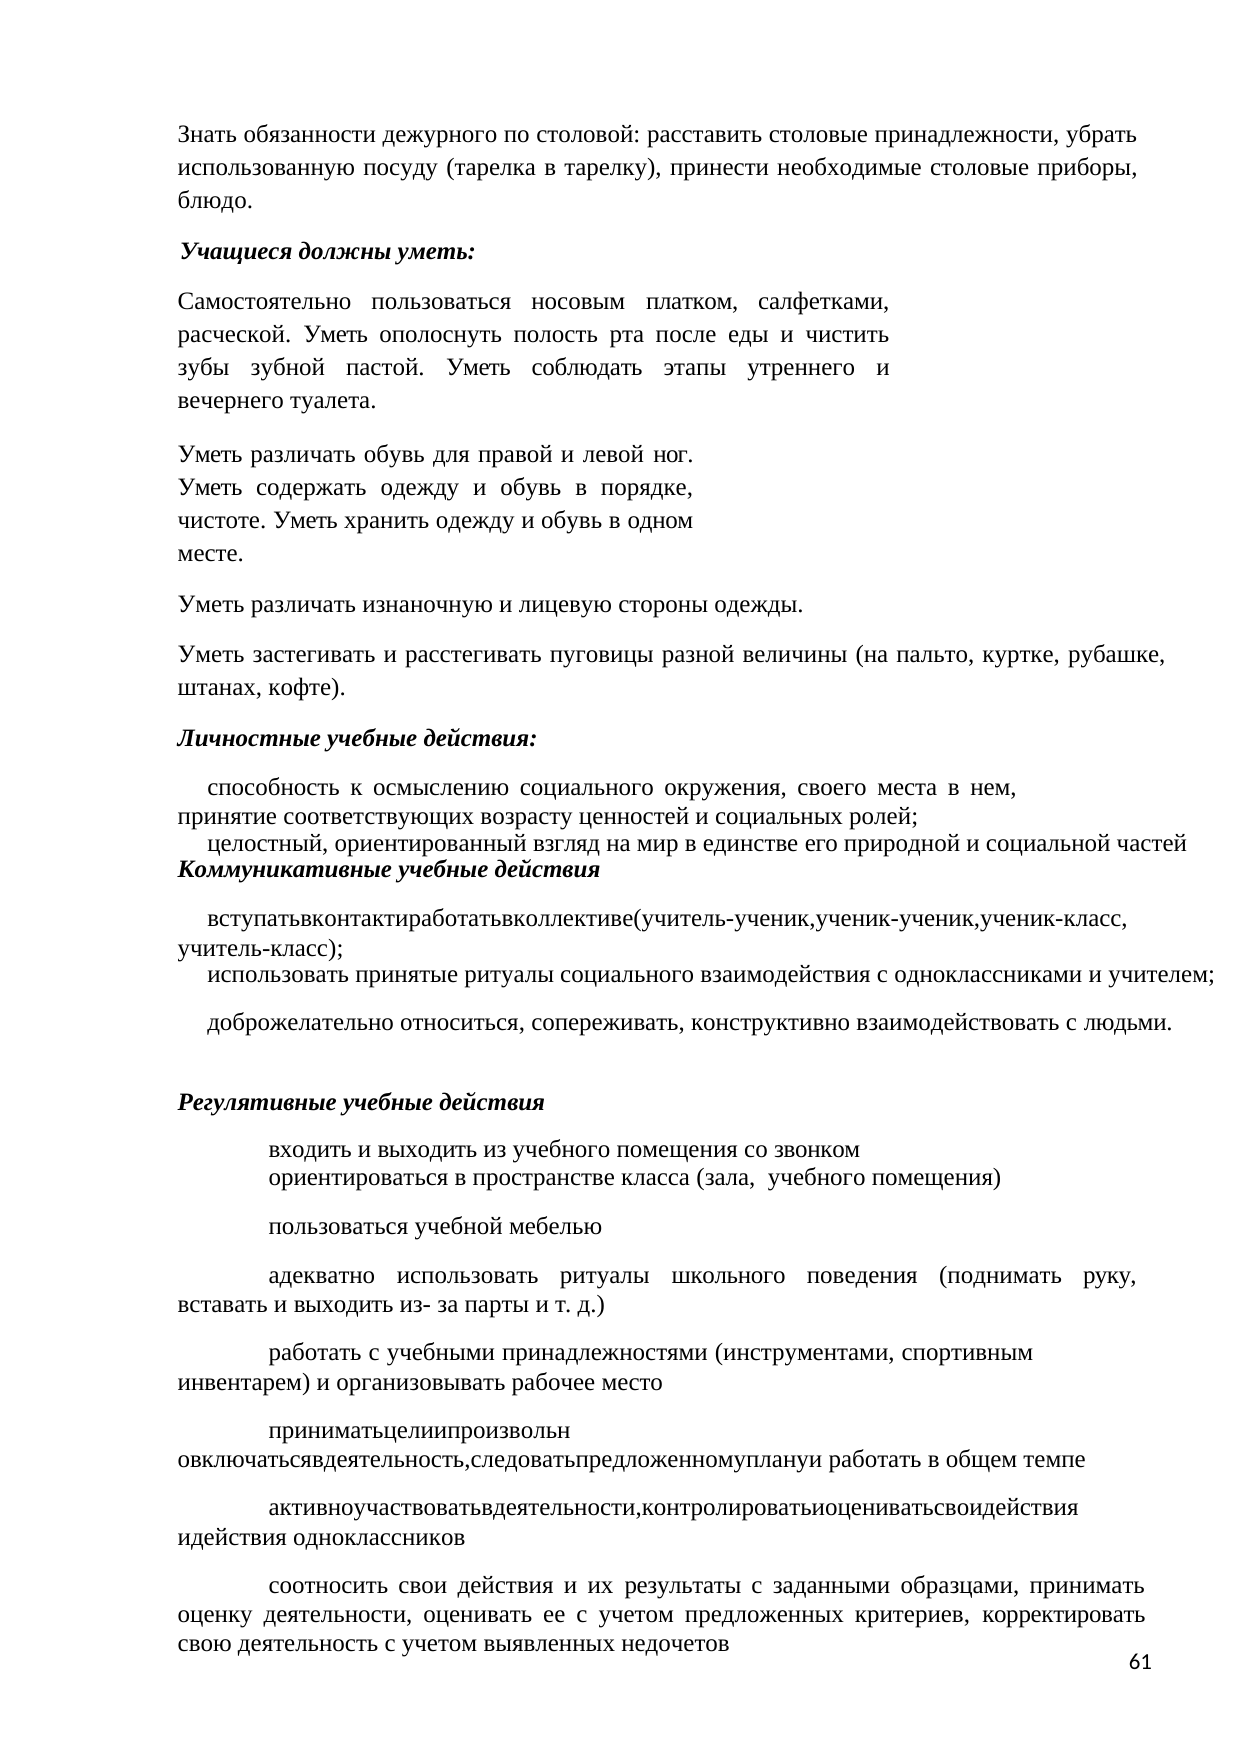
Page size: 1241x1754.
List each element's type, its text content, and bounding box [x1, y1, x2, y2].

text Уметь застегивать и расстегивать пуговицы разной величины (на пальто, куртке, рубашке, штанах, кофте). [177, 639, 1166, 700]
text Самостоятельно пользоваться носовым платком, салфетками, расческой. Уметь ополоснуть полость рта после еды и чистить зубы зубной пастой. Уметь соблюдать этапы утреннего и вечернего туалета. [177, 286, 889, 413]
text Личностные учебные действия: [177, 726, 1240, 751]
text Знать обязанности дежурного по столовой: расставить столовые принадлежности, убрать использованную посуду (тарелка в тарелку), принести необходимые столовые приборы, блюдо. [177, 119, 1138, 213]
list доброжелательно относиться, сопереживать, конструктивно взаимодействовать с людьми. [177, 1007, 1240, 1036]
list вступатьвконтактиработатьвколлективе(учитель-ученик,ученик-ученик,ученик-класс, учитель-класс); [177, 903, 1134, 961]
list работать с учебными принадлежностями (инструментами, спортивным инвентарем) и организовывать рабочее место [177, 1337, 1034, 1396]
list входить и выходить из учебного помещения со звонком [177, 1136, 1240, 1163]
list целостный, ориентированный взгляд на мир в единстве его природной и социальной частей [177, 831, 1240, 857]
text Уметь различать обувь для правой и левой ног. Уметь содержать одежду и обувь в порядке, чистоте. Уметь хранить одежду и обувь в одном месте. [177, 439, 693, 566]
text Уметь различать изнаночную и лицевую стороны одежды. [177, 592, 1240, 618]
list соотносить свои действия и их результаты с заданными образцами, принимать оценку деятельности, оценивать ее с учетом предложенных критериев, корректировать свою деятельность с учетом выявленных недочетов [177, 1570, 1145, 1656]
list способность к осмыслению социального окружения, своего места в нем, принятие соответствующих возрасту ценностей и социальных ролей; [177, 772, 1017, 830]
text Учащиеся должны уметь: [179, 239, 1240, 265]
list использовать принятые ритуалы социального взаимодействия с одноклассниками и учителем; [177, 962, 1240, 988]
list пользоваться учебной мебелью [177, 1211, 1240, 1240]
text Коммуникативные учебные действия [177, 857, 1240, 882]
text Регулятивные учебные действия [177, 1090, 1240, 1115]
list адекватно использовать ритуалы школьного поведения (поднимать руку, вставать и выходить из- за парты и т. д.) [177, 1260, 1136, 1318]
list приниматьцелиипроизвольновключатьсявдеятельность,следоватьпредложенномуплануи работать в общем темпе [177, 1415, 1113, 1473]
list активноучаствоватьвдеятельности,контролироватьиоцениватьсвоидействияидействия одноклассников [177, 1492, 1087, 1551]
list ориентироваться в пространстве класса (зала, учебного помещения) [177, 1163, 1240, 1191]
